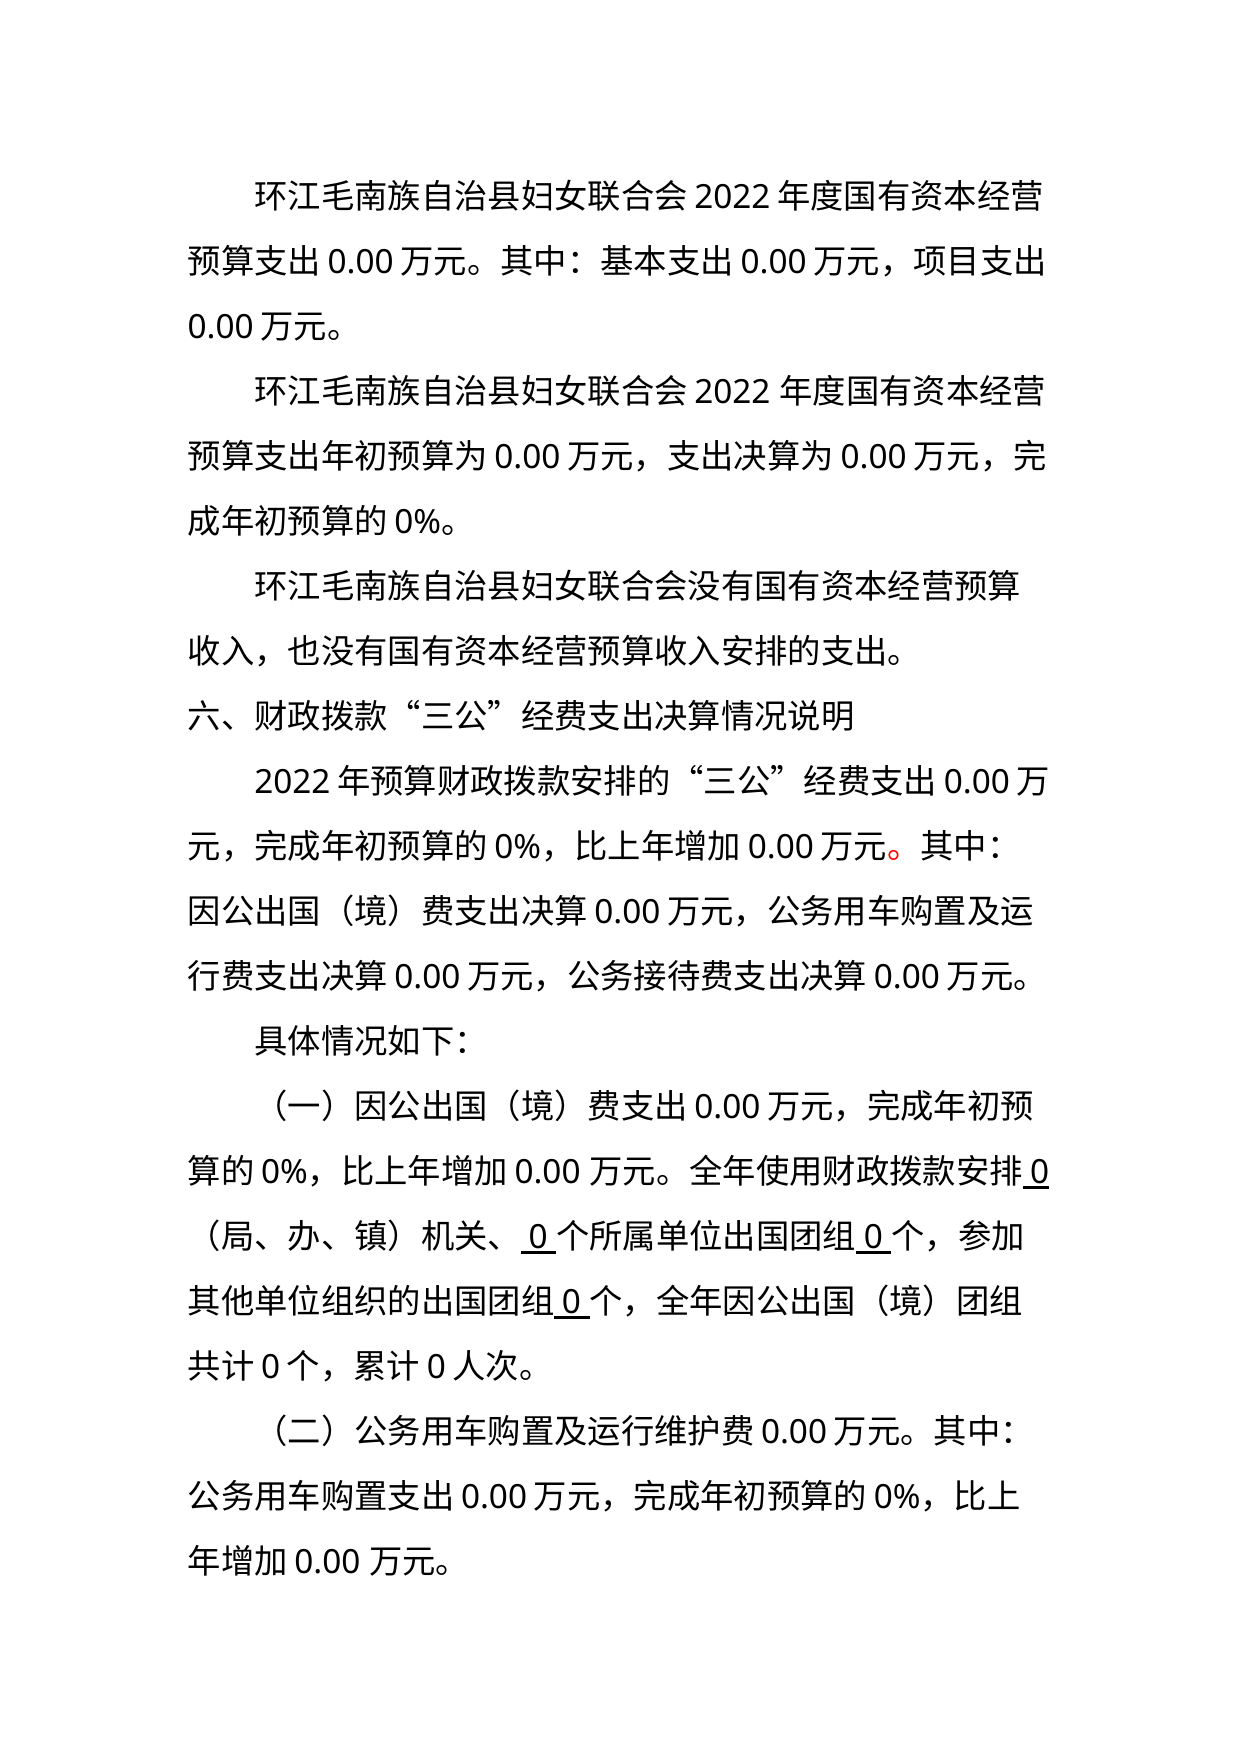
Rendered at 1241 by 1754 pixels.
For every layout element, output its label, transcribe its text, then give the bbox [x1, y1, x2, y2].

text 六、财政拨款“三公”经费支出决算情况说明 [187, 682, 1053, 747]
list （一）因公出国（境）费支出0.00万元，完成年初预算的0%，比上年增加0.00 万元。全年使用财政拨款安排 0 （局、办、镇）机关、 0 个所属单位出国团组 0 个，参加其他单位组织的出国团组 0 个，全年因公出国（境）团组共计0个，累计0人次。 [187, 1072, 1053, 1397]
text 2022年预算财政拨款安排的“三公”经费支出0.00万元，完成年初预算的0%，比上年增加0.00万元。其中：因公出国（境）费支出决算0.00万元，公务用车购置及运行费支出决算0.00万元，公务接待费支出决算0.00万元。 [187, 747, 1053, 1007]
text 具体情况如下： [187, 1007, 1053, 1072]
text 环江毛南族自治县妇女联合会2022年度国有资本经营预算支出0.00万元。其中：基本支出0.00万元，项目支出0.00万元。 [187, 162, 1053, 357]
text 环江毛南族自治县妇女联合会2022 年度国有资本经营预算支出年初预算为0.00万元，支出决算为0.00万元，完成年初预算的0%。 [187, 357, 1053, 552]
text 环江毛南族自治县妇女联合会没有国有资本经营预算收入，也没有国有资本经营预算收入安排的支出。 [187, 552, 1053, 682]
text （二）公务用车购置及运行维护费0.00万元。其中：公务用车购置支出0.00万元，完成年初预算的0%，比上年增加0.00 万元。 [187, 1397, 1053, 1592]
